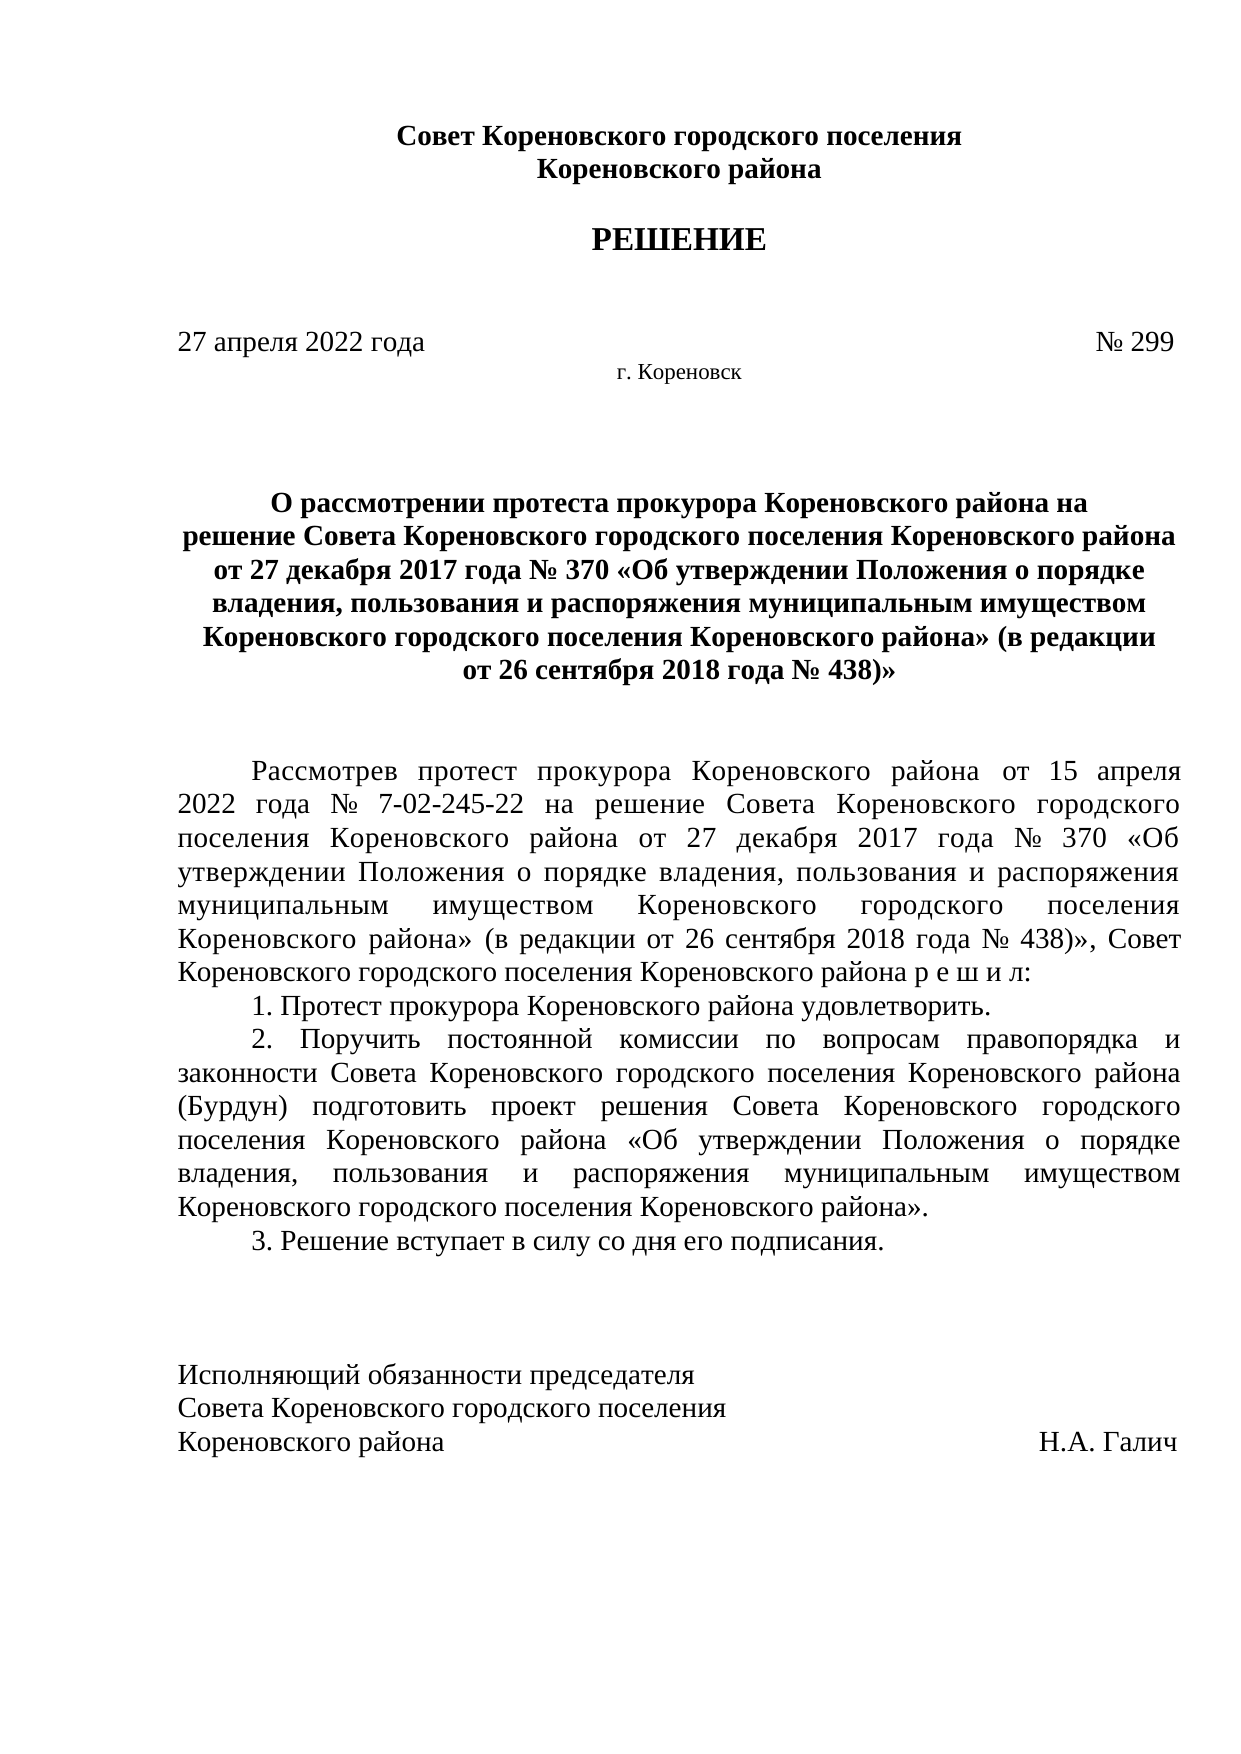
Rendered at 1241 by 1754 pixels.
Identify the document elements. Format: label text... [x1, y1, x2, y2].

text решение Совета Кореновского городского поселения Кореновского района от 27 декабря 2017 года № 370 «Об утверждении Положения о порядке владения, пользования и распоряжения муниципальным имуществом Кореновского городского поселения Кореновского района» (в редакции от 26 сентября 2018 года № 438)» [177, 518, 1181, 686]
text г. Кореновск [177, 358, 1181, 384]
text Совет Кореновского городского поселения [177, 118, 1181, 152]
text 27 апреля 2022 года № 299 [177, 324, 1181, 358]
text О рассмотрении протеста прокурора Кореновского района на [177, 485, 1181, 518]
text Кореновского района Н.А. Галич [177, 1424, 1181, 1457]
text РЕШЕНИЕ [177, 219, 1181, 257]
text 2. Поручить постоянной комиссии по вопросам правопорядка и законности Совета Кореновского городского поселения Кореновского района (Бурдун) подготовить проект решения Совета Кореновского городского поселения Кореновского района «Об утверждении Положения о порядке владения, пользования и распоряжения муниципальным имуществом Кореновского городского поселения Кореновского района». [177, 1021, 1181, 1223]
text Рассмотрев протест прокурора Кореновского района от 15 апреля 2022 года № 7-02-245-22 на решение Совета Кореновского городского поселения Кореновского района от 27 декабря 2017 года № 370 «Об утверждении Положения о порядке владения, пользования и распоряжения муниципальным имуществом Кореновского городского поселения Кореновского района» (в редакции от 26 сентября 2018 года № 438)», Совет Кореновского городского поселения Кореновского района р е ш и л: [177, 753, 1181, 988]
text 1. Протест прокурора Кореновского района удовлетворить. [177, 988, 1181, 1021]
text Исполняющий обязанности председателя [177, 1357, 1181, 1390]
text Совета Кореновского городского поселения [177, 1390, 1181, 1424]
text 3. Решение вступает в силу со дня его подписания. [177, 1223, 1181, 1256]
text Кореновского района [177, 152, 1181, 185]
